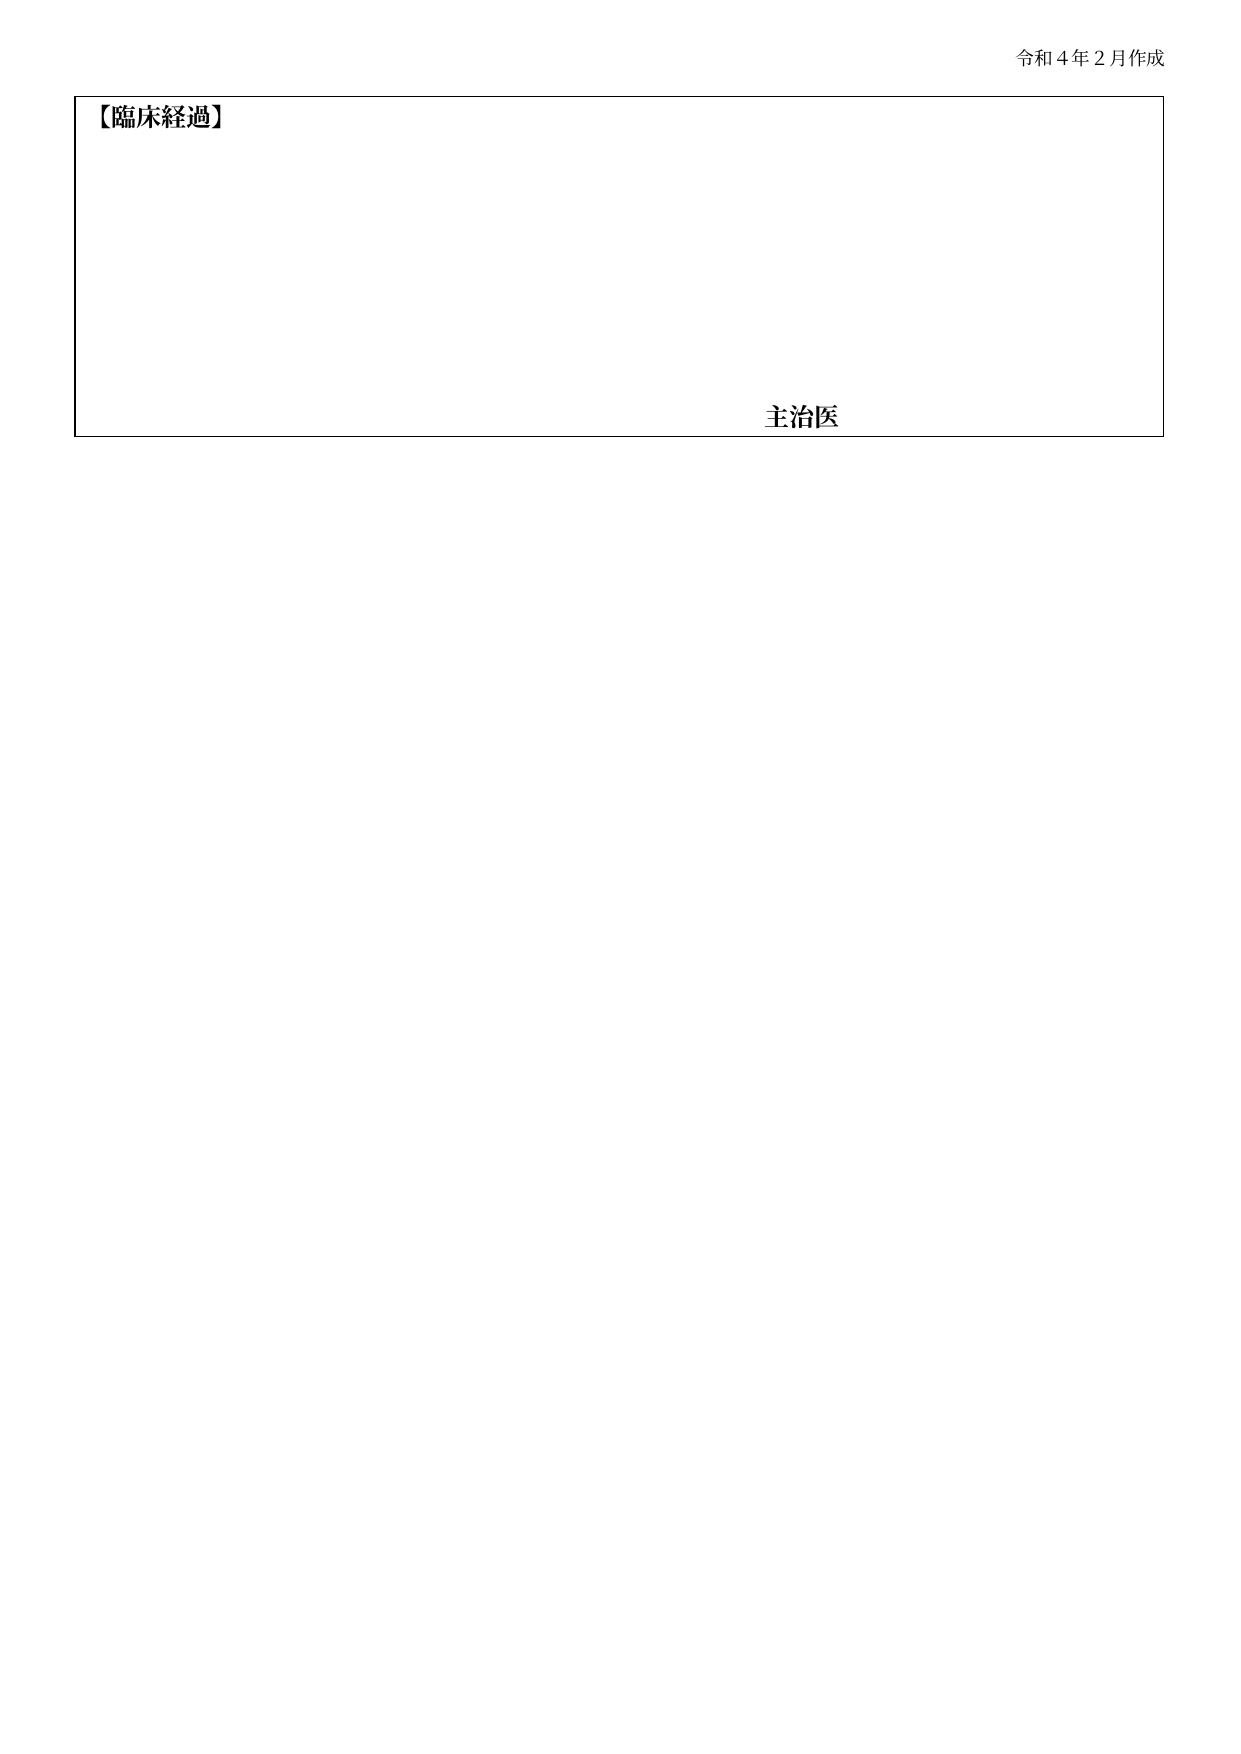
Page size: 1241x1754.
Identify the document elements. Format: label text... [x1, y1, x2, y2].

table_cell 【臨床経過】 主治医 [76, 97, 1163, 436]
